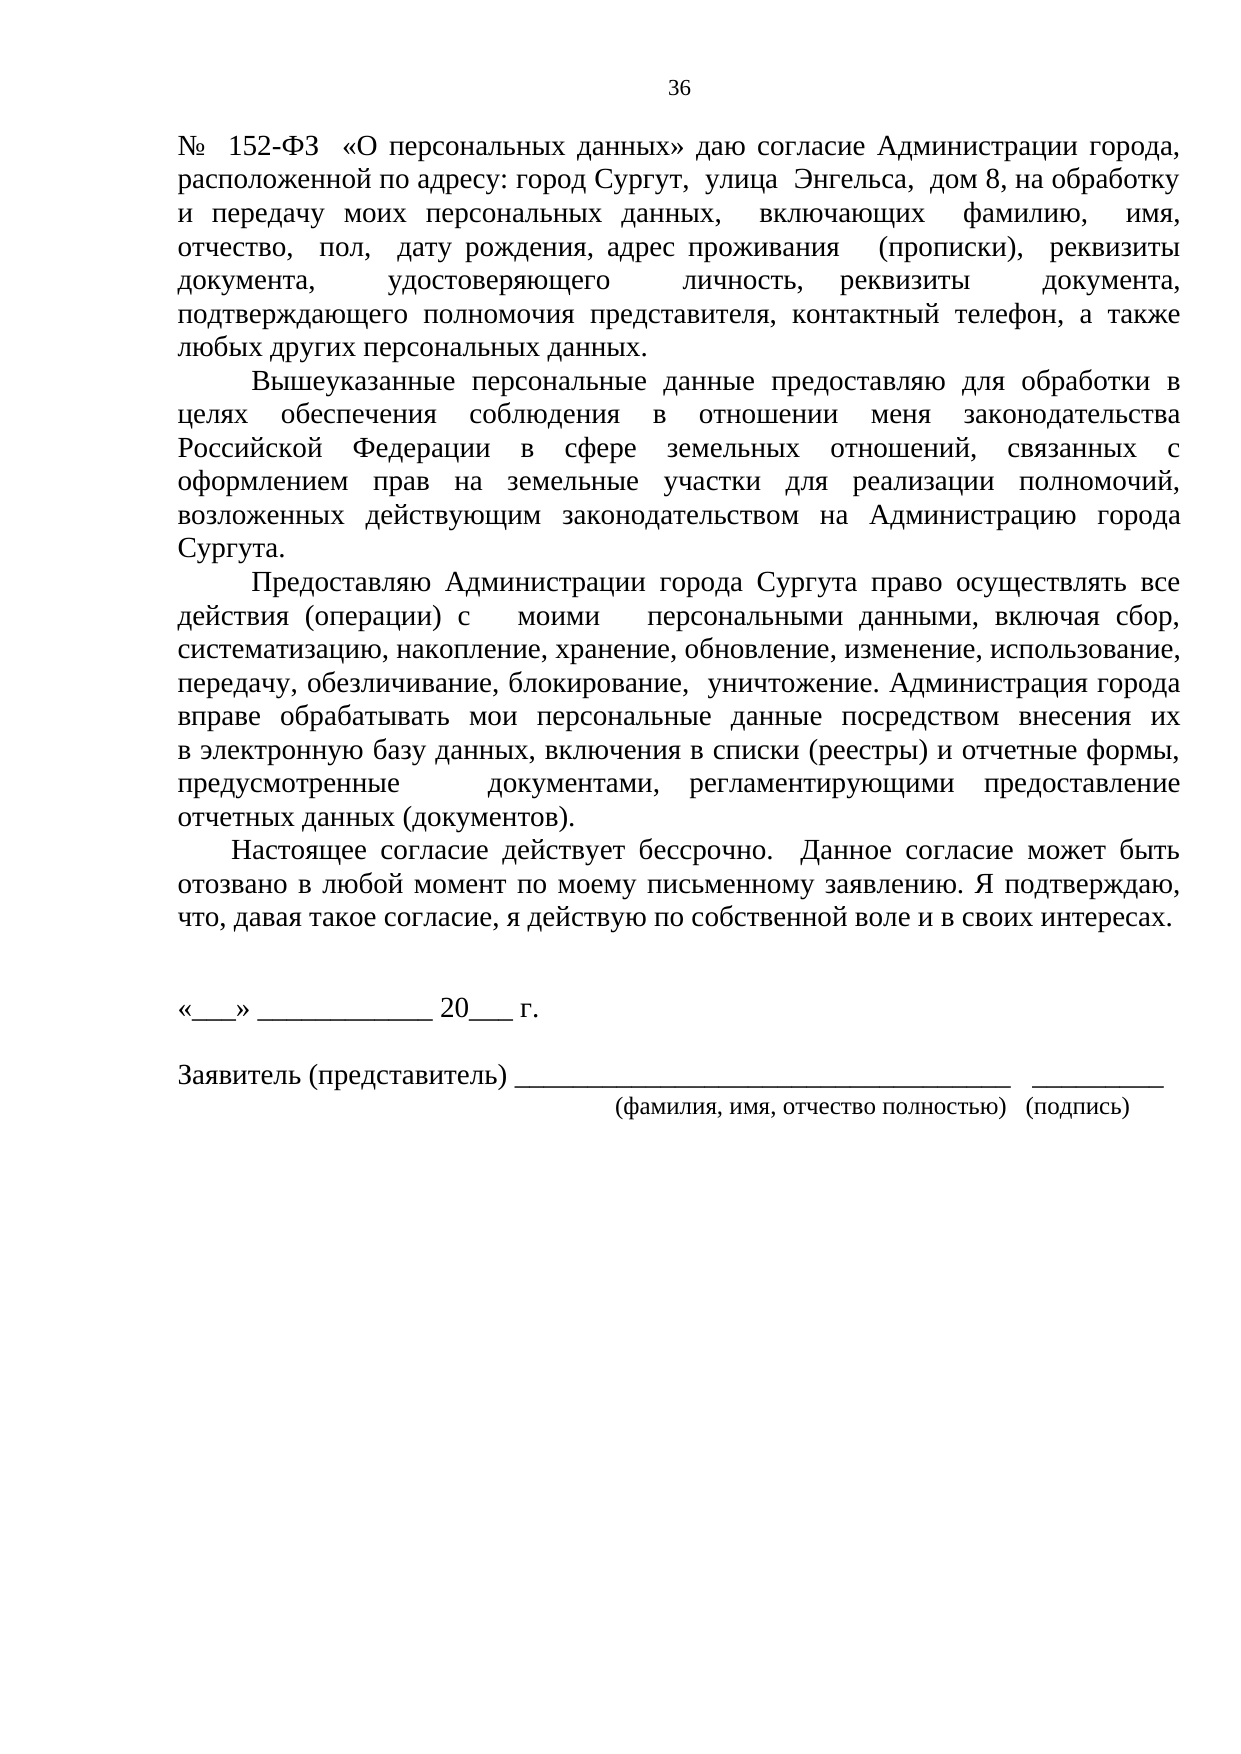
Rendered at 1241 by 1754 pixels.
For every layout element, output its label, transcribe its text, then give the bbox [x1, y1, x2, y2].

text (фамилия, имя, отчество полностью) (подпись) [177, 1091, 1181, 1120]
text Настоящее согласие действует бессрочно. Данное согласие может быть отозвано в любой момент по моему письменному заявлению. Я подтверждаю, что, давая такое согласие, я действую по собственной воле и в своих интересах. [177, 832, 1181, 933]
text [177, 128, 1181, 363]
text Вышеуказанные персональные данные предоставляю для обработки в целях обеспечения соблюдения в отношении меня законодательства Российской Федерации в сфере земельных отношений, связанных с оформлением прав на земельные участки для реализации полномочий, возложенных действующим законодательством на Администрацию города Сургута. [177, 363, 1181, 564]
text Заявитель (представитель) __________________________________ _________ [177, 1057, 1181, 1091]
text Предоставляю Администрации города Сургута право осуществлять все действия (операции) с моими персональными данными, включая сбор, систематизацию, накопление, хранение, обновление, изменение, использование, передачу, обезличивание, блокирование, уничтожение. Администрация города вправе обрабатывать мои персональные данные посредством внесения их в электронную базу данных, включения в списки (реестры) и отчетные формы, предусмотренные документами, регламентирующими предоставление отчетных данных (документов). [177, 564, 1181, 832]
text «___» ____________ 20___ г. [177, 990, 1181, 1024]
